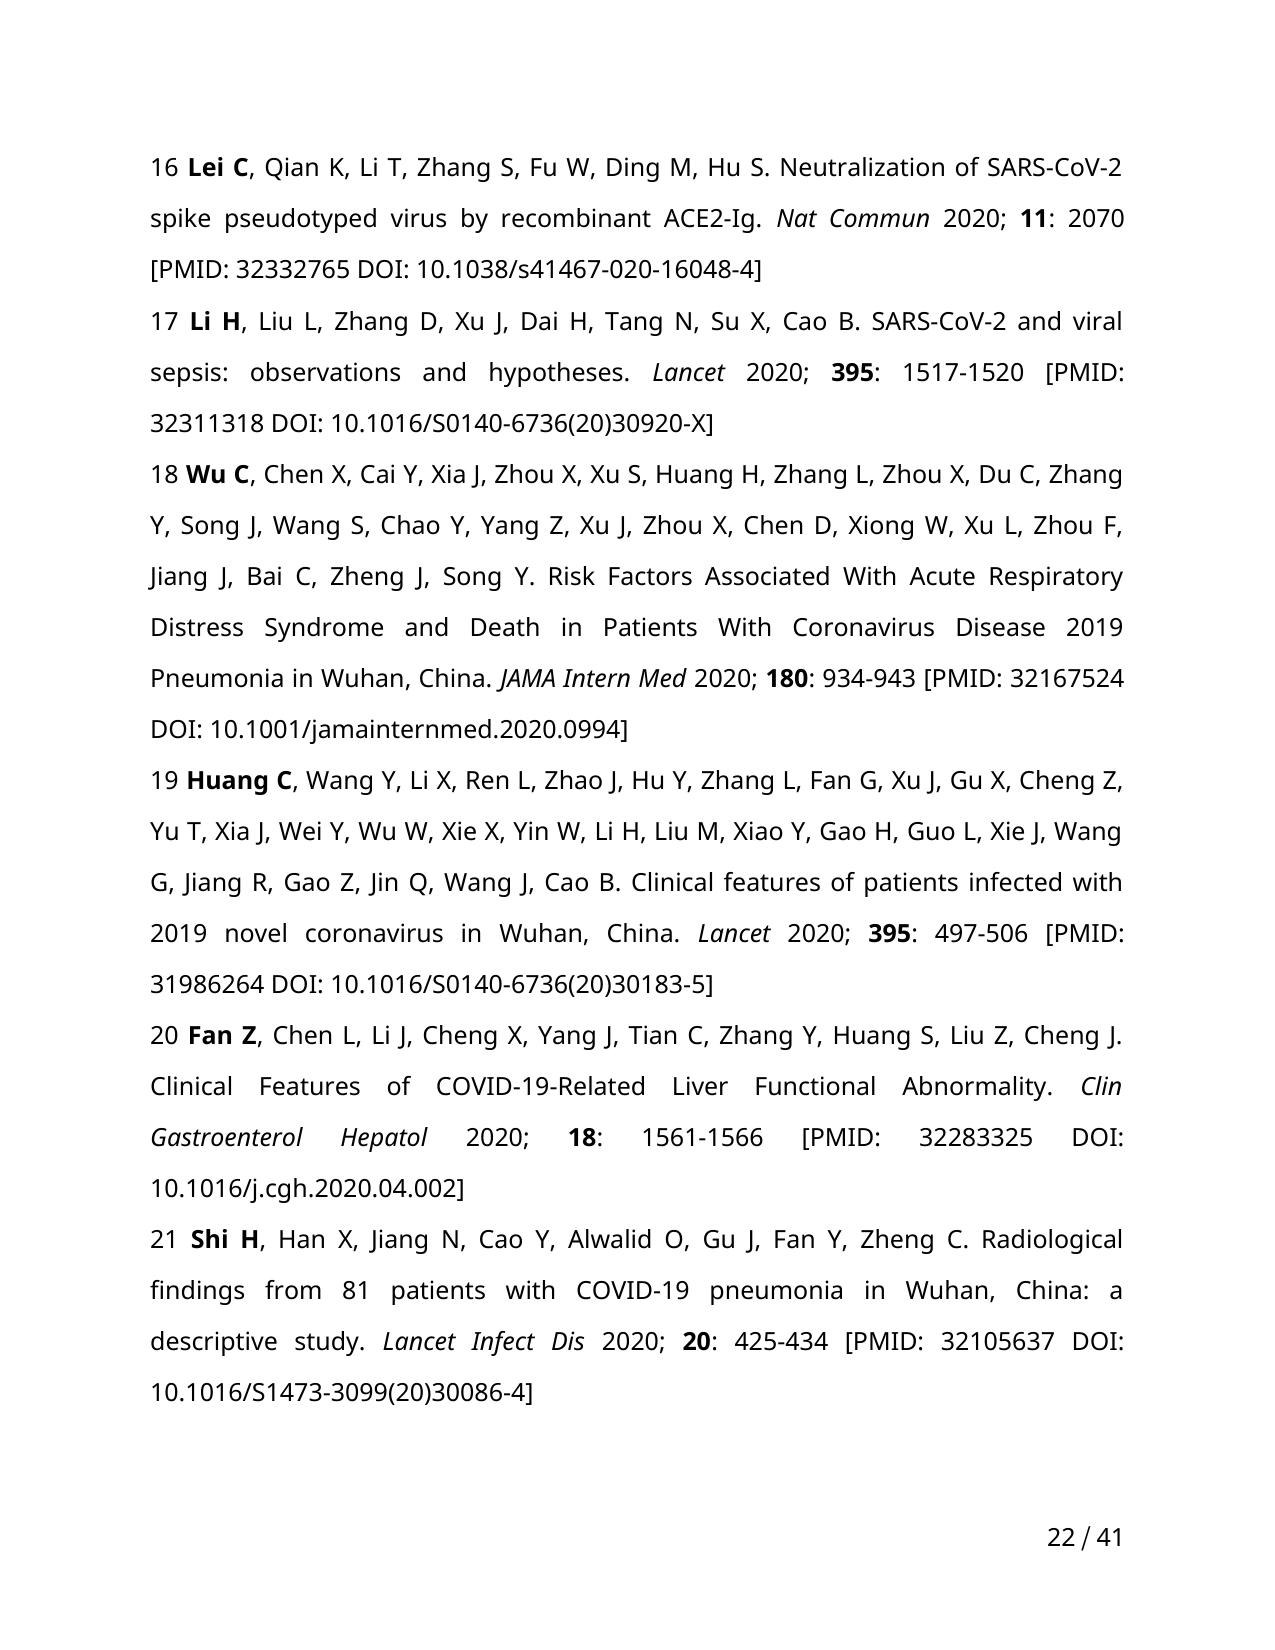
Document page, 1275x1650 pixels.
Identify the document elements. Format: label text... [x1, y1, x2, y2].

text 16 Lei C, Qian K, Li T, Zhang S, Fu W, Ding M, Hu S. Neutralization of SARS-CoV-2 spike pseudotyped virus by recombinant ACE2-Ig. Nat Commun 2020; 11: 2070 [PMID: 32332765 DOI: 10.1038/s41467-020-16048-4] [150, 150, 1125, 286]
text 20 Fan Z, Chen L, Li J, Cheng X, Yang J, Tian C, Zhang Y, Huang S, Liu Z, Cheng J. Clinical Features of COVID-19-Related Liver Functional Abnormality. Clin Gastroenterol Hepatol 2020; 18: 1561-1566 [PMID: 32283325 DOI: 10.1016/j.cgh.2020.04.002] [150, 1018, 1125, 1205]
text 19 Huang C, Wang Y, Li X, Ren L, Zhao J, Hu Y, Zhang L, Fan G, Xu J, Gu X, Cheng Z, Yu T, Xia J, Wei Y, Wu W, Xie X, Yin W, Li H, Liu M, Xiao Y, Gao H, Guo L, Xie J, Wang G, Jiang R, Gao Z, Jin Q, Wang J, Cao B. Clinical features of patients infected with 2019 novel coronavirus in Wuhan, China. Lancet 2020; 395: 497-506 [PMID: 31986264 DOI: 10.1016/S0140-6736(20)30183-5] [150, 762, 1125, 1001]
text 17 Li H, Liu L, Zhang D, Xu J, Dai H, Tang N, Su X, Cao B. SARS-CoV-2 and viral sepsis: observations and hypotheses. Lancet 2020; 395: 1517-1520 [PMID: 32311318 DOI: 10.1016/S0140-6736(20)30920-X] [150, 303, 1125, 439]
text 18 Wu C, Chen X, Cai Y, Xia J, Zhou X, Xu S, Huang H, Zhang L, Zhou X, Du C, Zhang Y, Song J, Wang S, Chao Y, Yang Z, Xu J, Zhou X, Chen D, Xiong W, Xu L, Zhou F, Jiang J, Bai C, Zheng J, Song Y. Risk Factors Associated With Acute Respiratory Distress Syndrome and Death in Patients With Coronavirus Disease 2019 Pneumonia in Wuhan, China. JAMA Intern Med 2020; 180: 934-943 [PMID: 32167524 DOI: 10.1001/jamainternmed.2020.0994] [150, 456, 1125, 746]
text 21 Shi H, Han X, Jiang N, Cao Y, Alwalid O, Gu J, Fan Y, Zheng C. Radiological findings from 81 patients with COVID-19 pneumonia in Wuhan, China: a descriptive study. Lancet Infect Dis 2020; 20: 425-434 [PMID: 32105637 DOI: 10.1016/S1473-3099(20)30086-4] [150, 1222, 1125, 1409]
